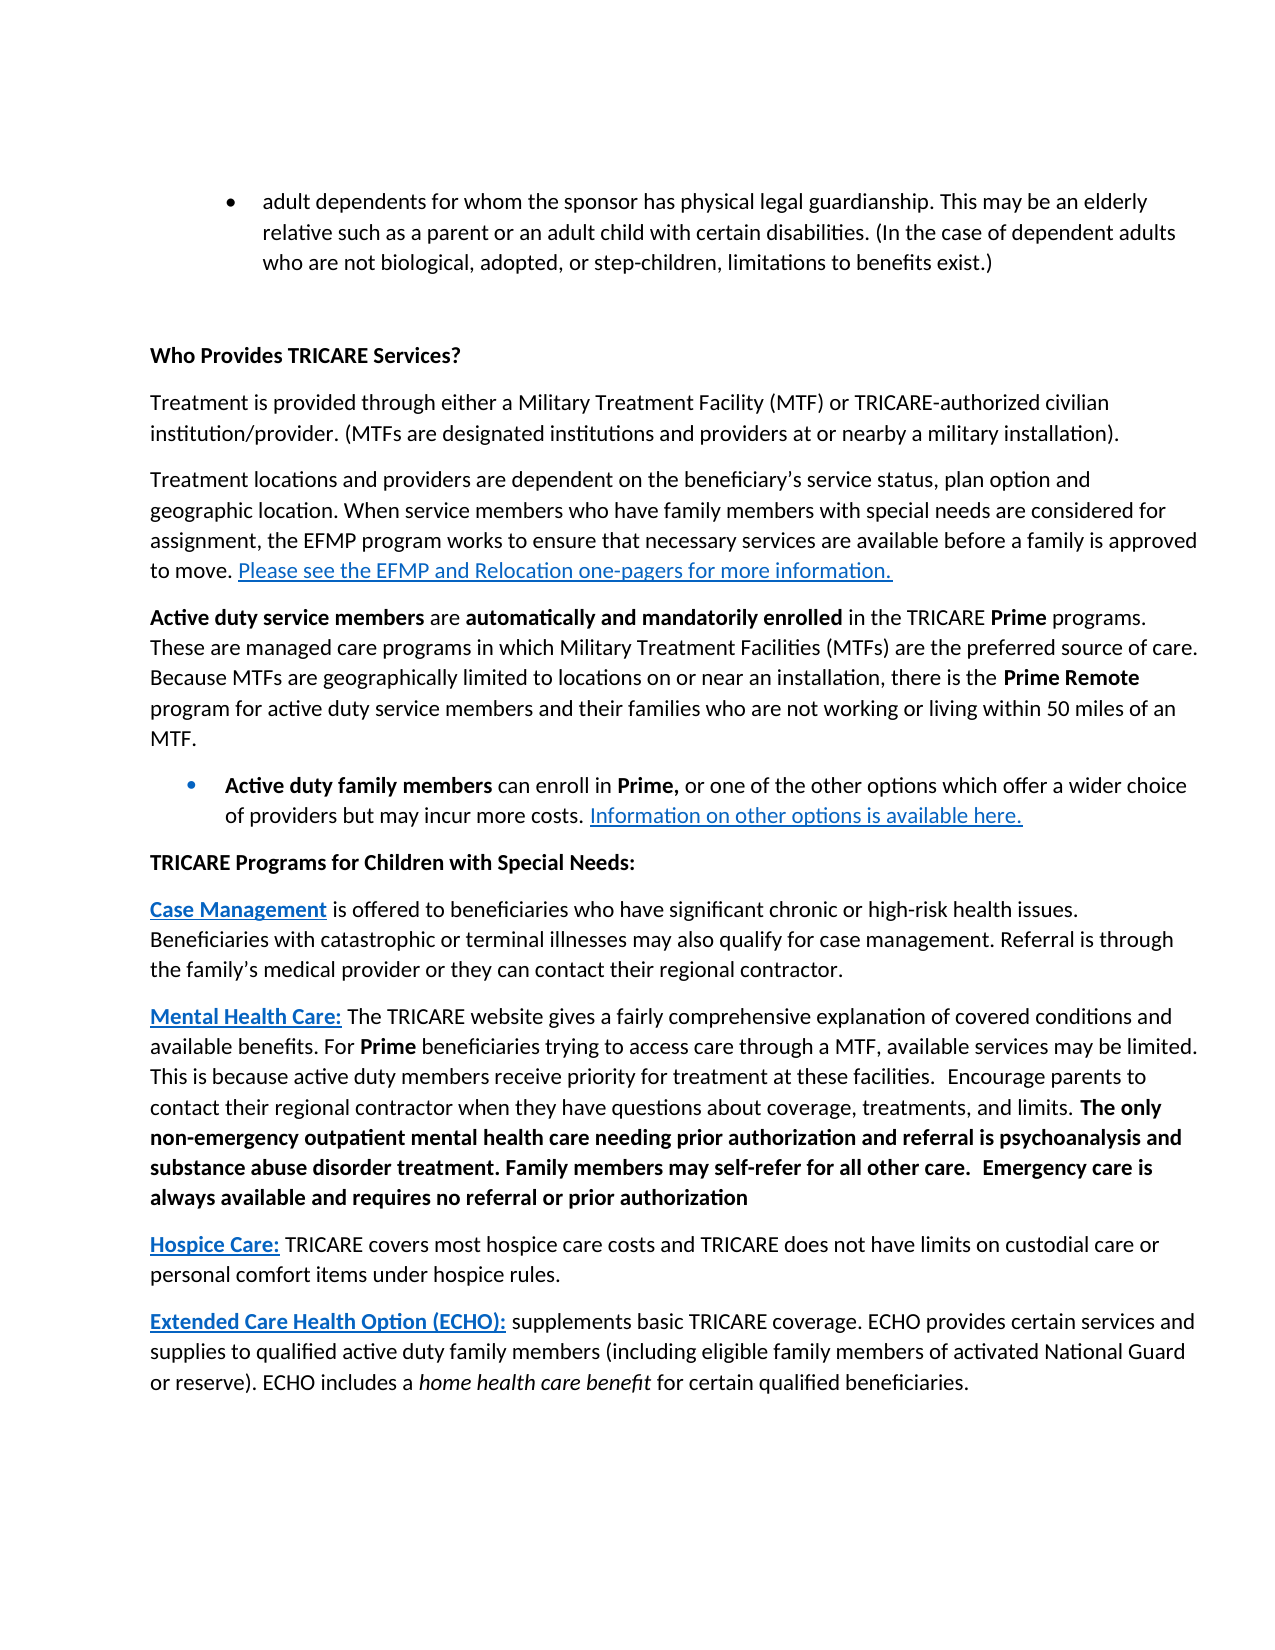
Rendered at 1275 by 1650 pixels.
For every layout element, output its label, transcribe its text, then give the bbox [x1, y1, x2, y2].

subtitle TRICARE Programs for Children with Special Needs: [150, 848, 1200, 876]
text Treatment locations and providers are dependent on the beneficiary’s service status, plan option and geographic location. When service members who have family members with special needs are considered for assignment, the EFMP program works to ensure that necessary services are available before a family is approved to move. Please see the EFMP and Relocation one-pagers for more information. [150, 466, 1200, 584]
text Extended Care Health Option (ECHO): supplements basic TRICARE coverage. ECHO provides certain services and supplies to qualified active duty family members (including eligible family members of activated National Guard or reserve). ECHO includes a home health care benefit for certain qualified beneficiaries. [150, 1307, 1200, 1396]
text Mental Health Care: The TRICARE website gives a fairly comprehensive explanation of covered conditions and available benefits. For Prime beneficiaries trying to access care through a MTF, available services may be limited. This is because active duty members receive priority for treatment at these facilities. Encourage parents to contact their regional contractor when they have questions about coverage, treatments, and limits. The only non-emergency outpatient mental health care needing prior authorization and referral is psychoanalysis and substance abuse disorder treatment. Family members may self-refer for all other care. Emergency care is always available and requires no referral or prior authorization [150, 1002, 1200, 1211]
text Hospice Care: TRICARE covers most hospice care costs and TRICARE does not have limits on custodial care or personal comfort items under hospice rules. [150, 1230, 1200, 1288]
text Active duty service members are automatically and mandatorily enrolled in the TRICARE Prime programs. These are managed care programs in which Military Treatment Facilities (MTFs) are the preferred source of care. Because MTFs are geographically limited to locations on or near an installation, there is the Prime Remote program for active duty service members and their families who are not working or living within 50 miles of an MTF. [150, 603, 1200, 752]
subtitle Who Provides TRICARE Services? [150, 342, 1200, 370]
text Case Management is offered to beneficiaries who have significant chronic or high-risk health issues. Beneficiaries with catastrophic or terminal illnesses may also qualify for case management. Referral is through the family’s medical provider or they can contact their regional contractor. [150, 895, 1200, 983]
text Treatment is provided through either a Military Treatment Facility (MTF) or TRICARE-authorized civilian institution/provider. (MTFs are designated institutions and providers at or nearby a military installation). [150, 388, 1200, 447]
list Active duty family members can enroll in Prime, or one of the other options which offer a wider choice of providers but may incur more costs. Information on other options is available here. [187, 771, 1200, 829]
list adult dependents for whom the sponsor has physical legal guardianship. This may be an elderly relative such as a parent or an adult child with certain disabilities. (In the case of dependent adults who are not biological, adopted, or step-children, limitations to benefits exist.) [225, 187, 1200, 276]
